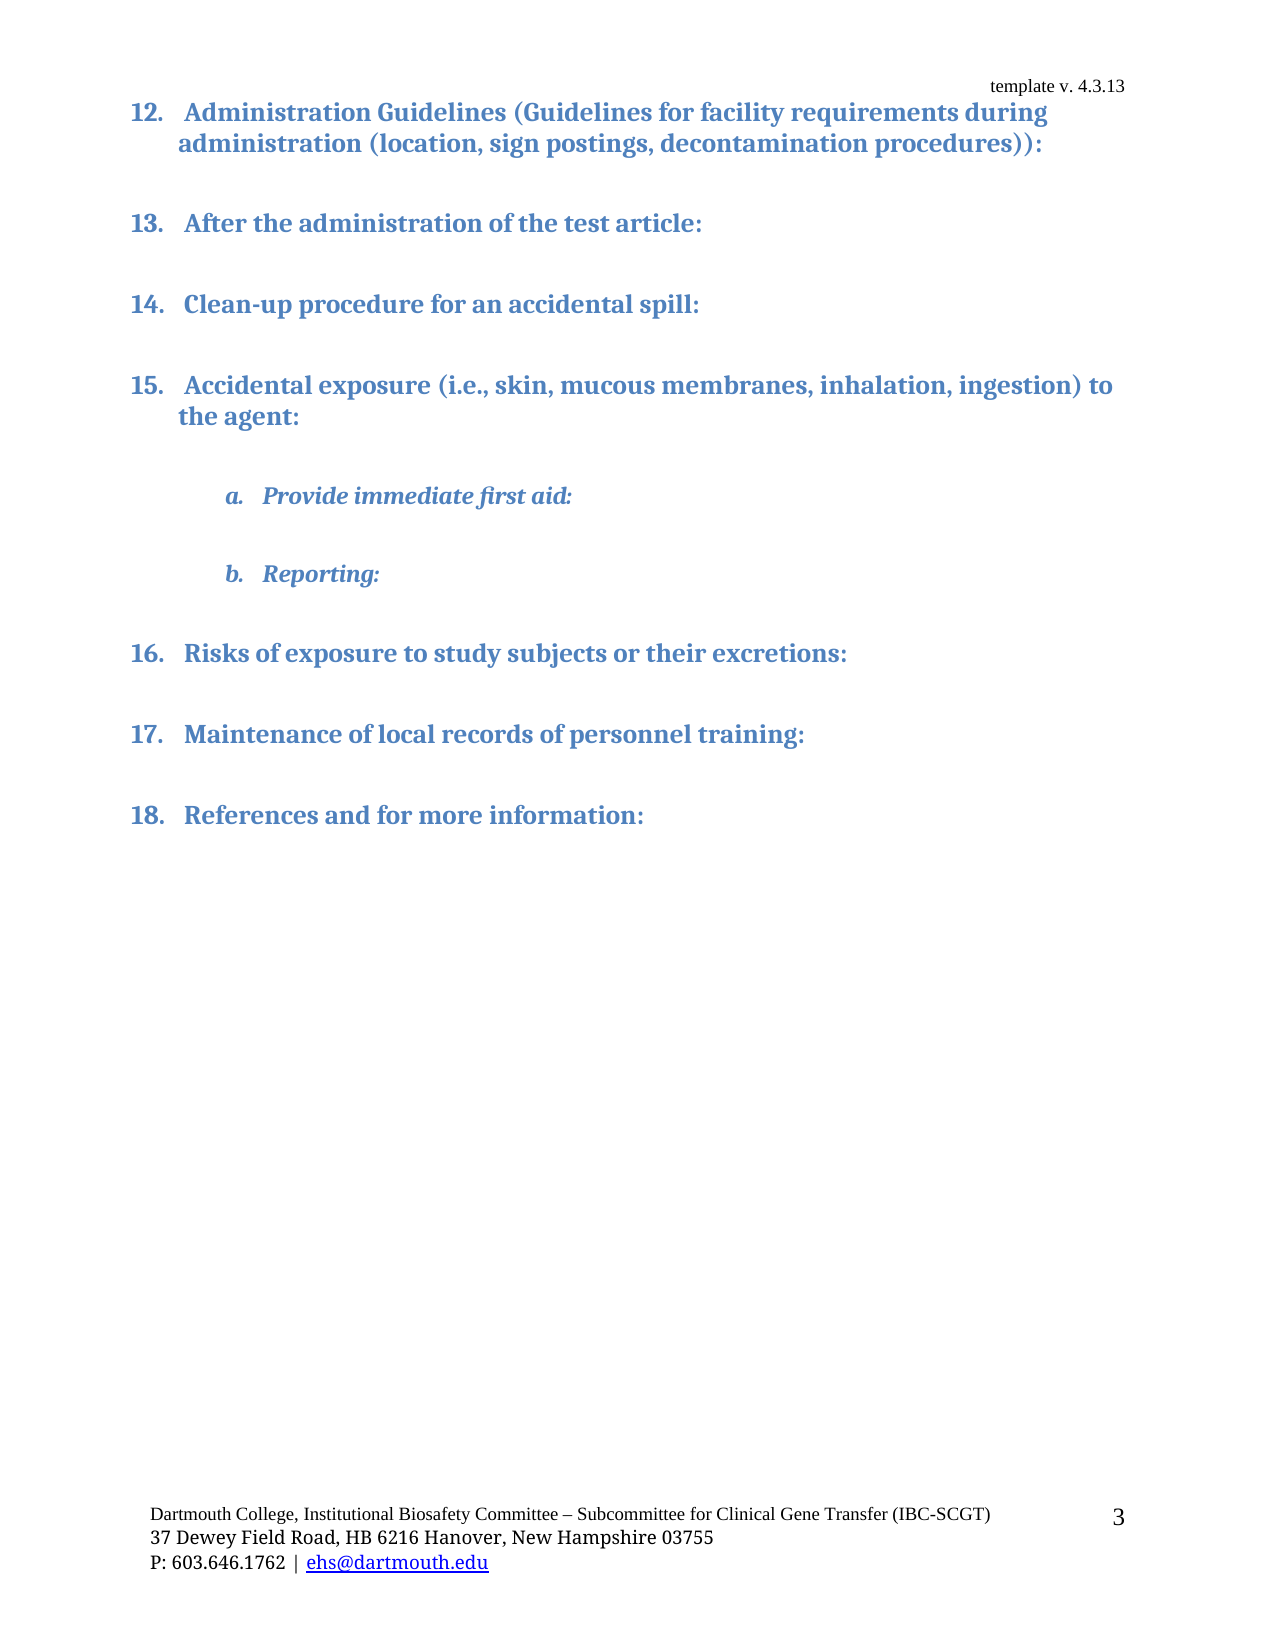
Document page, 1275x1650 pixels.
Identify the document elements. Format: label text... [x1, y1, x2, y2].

subtitle Risks of exposure to study subjects or their excretions: [131, 638, 1125, 669]
subtitle Reporting: [225, 560, 1125, 589]
subtitle After the administration of the test article: [131, 208, 1125, 239]
subtitle References and for more information: [131, 800, 1125, 831]
subtitle Accidental exposure (i.e., skin, mucous membranes, inhalation, ingestion) to the agent: [131, 370, 1125, 432]
subtitle Maintenance of local records of personnel training: [131, 719, 1125, 750]
subtitle Administration Guidelines (Guidelines for facility requirements during administration (location, sign postings, decontamination procedures)): [131, 97, 1125, 159]
subtitle Clean-up procedure for an accidental spill: [131, 289, 1125, 320]
subtitle Provide immediate first aid: [225, 482, 1125, 511]
